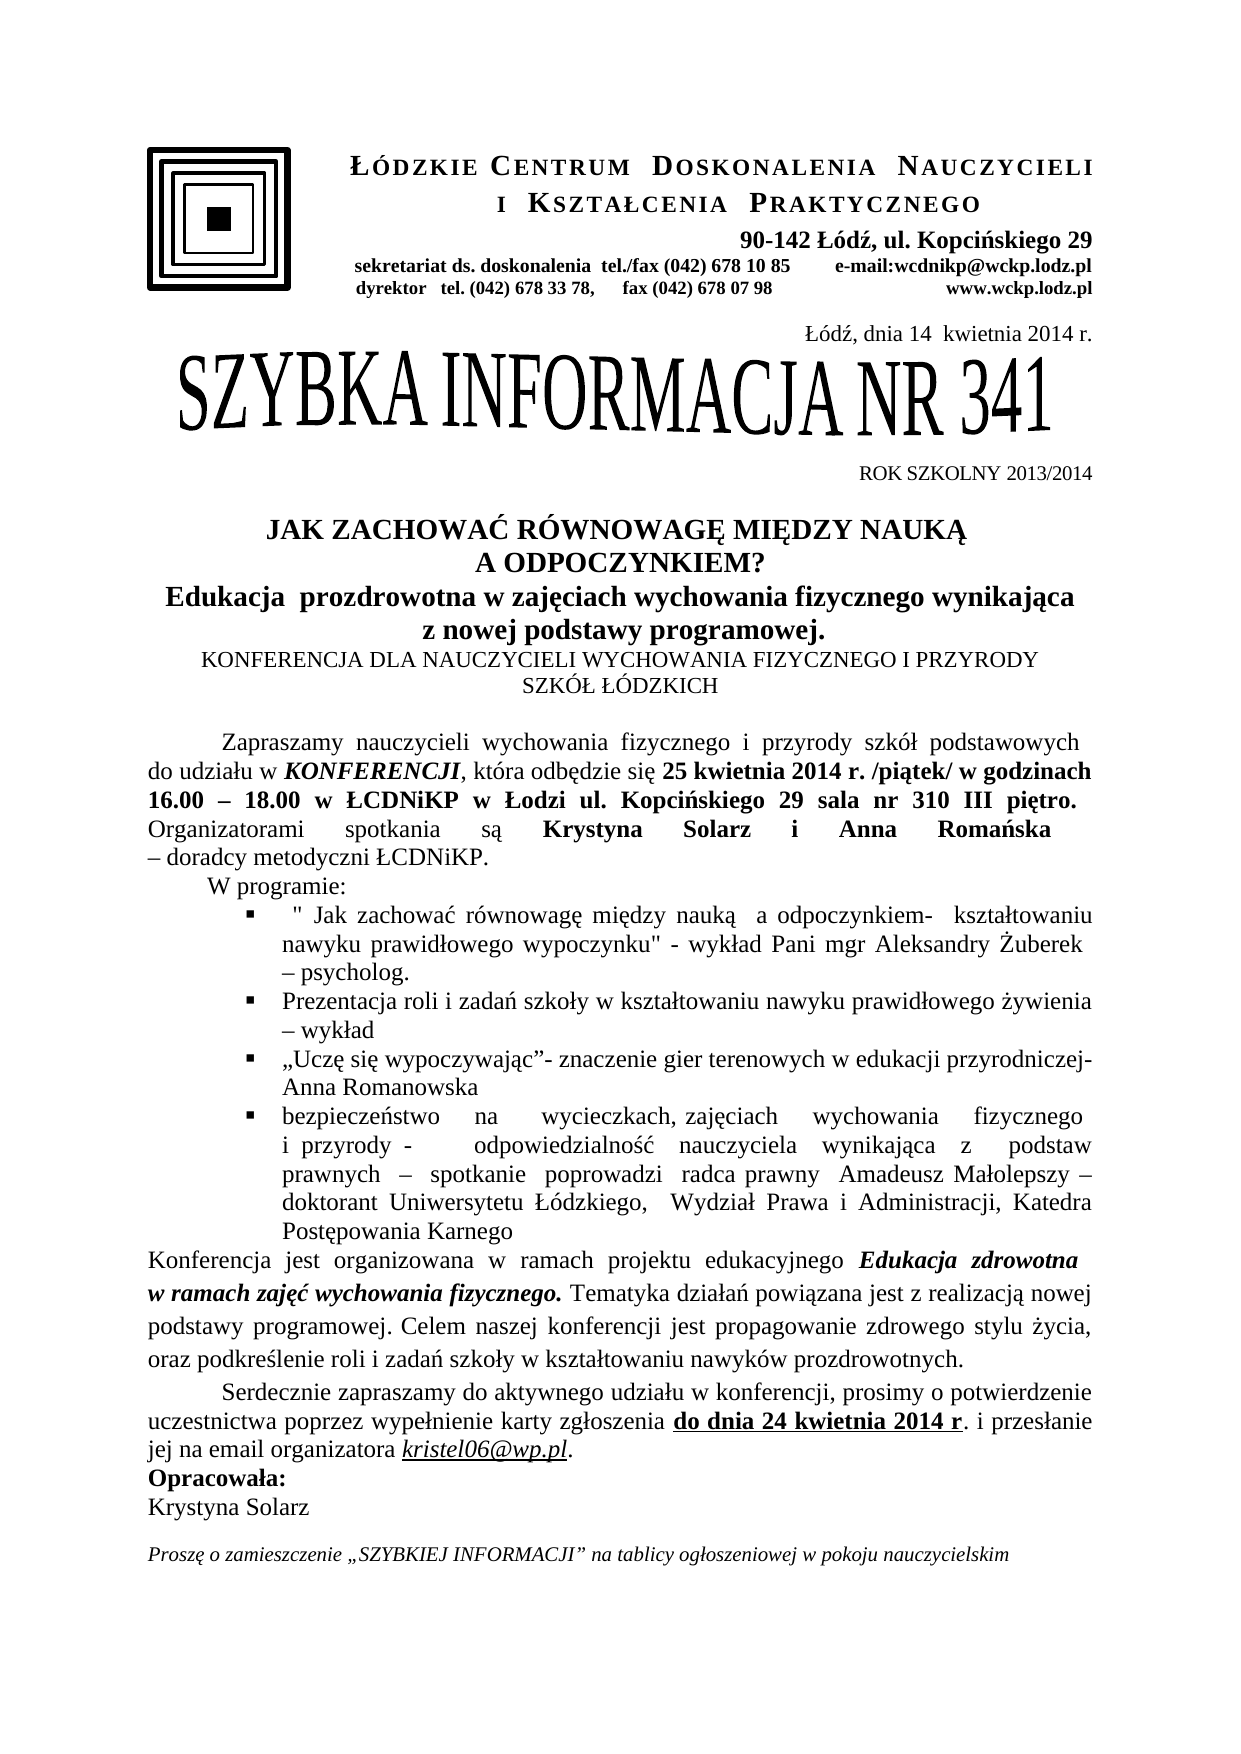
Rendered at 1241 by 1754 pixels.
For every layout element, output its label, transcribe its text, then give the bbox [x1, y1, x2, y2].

text W programie: [207, 871, 1092, 900]
list Łódzkie Centrum Doskonalenia Nauczycieli [148, 148, 1092, 181]
text Opracowała: [148, 1463, 1092, 1492]
text ROK SZKOLNY 2013/2014 [148, 461, 1092, 485]
list " Jak zachować równowagę między nauką a odpoczynkiem- kształtowaniu nawyku prawidłowego wypoczynku" - wykład Pani mgr Aleksandry Żuberek – psycholog. [244, 900, 1092, 986]
list bezpieczeństwo na wycieczkach, zajęciach wychowania fizycznego i przyrody - odpowiedzialność nauczyciela wynikająca z podstaw prawnych – spotkanie poprowadzi radca prawny Amadeusz Małolepszy – doktorant Uniwersytetu Łódzkiego, Wydział Prawa i Administracji, Katedra Postępowania Karnego [244, 1101, 1092, 1245]
subtitle KONFERENCJA DLA NAUCZYCIELI WYCHOWANIA FIZYCZNEGO I PRZYRODY SZKÓŁ łÓDZKICH [148, 646, 1092, 699]
list i Kształcenia Praktycznego [148, 185, 1092, 219]
text sekretariat ds. doskonalenia tel./fax (042) 678 10 85 e-mail:wcdnikp@wckp.lodz.pl [148, 254, 1092, 277]
text Serdecznie zapraszamy do aktywnego udziału w konferencji, prosimy o potwierdzenie uczestnictwa poprzez wypełnienie karty zgłoszenia do dnia 24 kwietnia 2014 r. i przesłanie jej na email organizatora kristel06@wp.pl. [148, 1377, 1092, 1463]
text Zapraszamy nauczycieli wychowania fizycznego i przyrody szkół podstawowych do udziału w Konferencji, która odbędzie się 25 kwietnia 2014 r. /piątek/ w godzinach 16.00 – 18.00 w ŁCDNiKP w Łodzi ul. Kopcińskiego 29 sala nr 310 III piętro. Organizatorami spotkania są Krystyna Solarz i Anna Romańska – doradcy metodyczni ŁCDNiKP. [148, 727, 1092, 871]
list „Uczę się wypoczywając”- znaczenie gier terenowych w edukacji przyrodniczej- Anna Romanowska [244, 1044, 1092, 1101]
text Konferencja jest organizowana w ramach projektu edukacyjnego Edukacja zdrowotna w ramach zajęć wychowania fizycznego. Tematyka działań powiązana jest z realizacją nowej podstawy programowej. Celem naszej konferencji jest propagowanie zdrowego stylu życia, oraz podkreślenie roli i zadań szkoły w kształtowaniu nawyków prozdrowotnych. [148, 1245, 1092, 1373]
text Łódź, dnia 14 kwietnia 2014 r. [148, 320, 1092, 346]
text Krystyna Solarz [148, 1492, 1092, 1521]
text dyrektor tel. (042) 678 33 78, fax (042) 678 07 98 www.wckp.lodz.pl [148, 277, 1092, 298]
text Proszę o zamieszczenie „SZYBKIEJ INFORMACJI” na tablicy ogłoszeniowej w pokoju nauczycielskim [148, 1542, 1092, 1566]
text JAK ZACHOWAĆ RÓWNOWAGĘ MIĘDZY NAUKĄ A ODPOCZYNKIEM? Edukacja prozdrowotna w zajęciach wychowania fizycznego wynikająca z nowej podstawy programowej. [148, 512, 1092, 646]
list 90-142 Łódź, ul. Kopcińskiego 29 [148, 225, 1092, 254]
list Prezentacja roli i zadań szkoły w kształtowaniu nawyku prawidłowego żywienia – wykład [244, 986, 1092, 1044]
